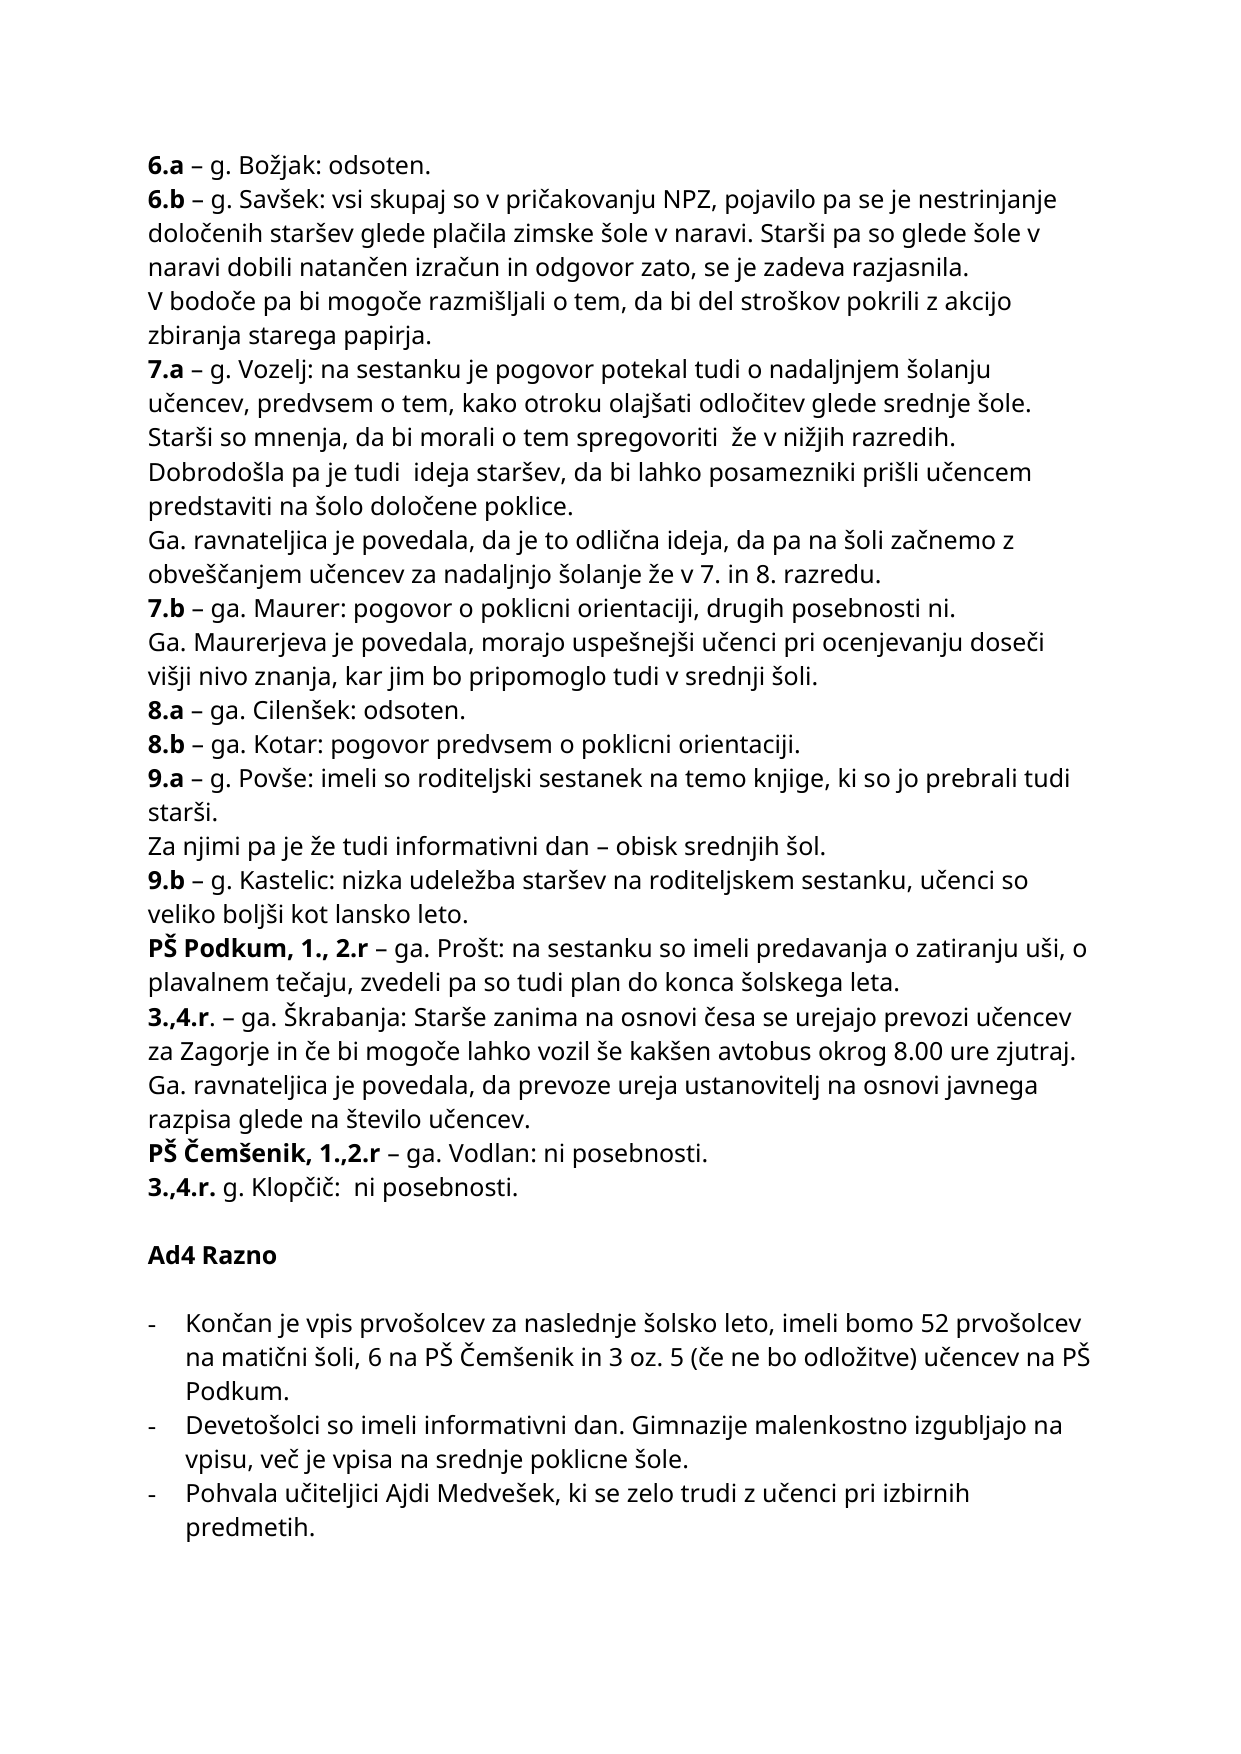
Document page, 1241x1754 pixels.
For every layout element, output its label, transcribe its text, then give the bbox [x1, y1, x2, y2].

text V bodoče pa bi mogoče razmišljali o tem, da bi del stroškov pokrili z akcijo zbiranja starega papirja. [148, 284, 1093, 352]
text 9.b – g. Kastelic: nizka udeležba staršev na roditeljskem sestanku, učenci so veliko boljši kot lansko leto. [148, 863, 1093, 931]
list Končan je vpis prvošolcev za naslednje šolsko leto, imeli bomo 52 prvošolcev na matični šoli, 6 na PŠ Čemšenik in 3 oz. 5 (če ne bo odložitve) učencev na PŠ Podkum. [148, 1306, 1093, 1408]
text PŠ Čemšenik, 1.,2.r – ga. Vodlan: ni posebnosti. [148, 1135, 1093, 1169]
text Ad4 Razno [148, 1238, 1093, 1272]
text 7.b – ga. Maurer: pogovor o poklicni orientaciji, drugih posebnosti ni. [148, 590, 1093, 624]
text 9.a – g. Povše: imeli so roditeljski sestanek na temo knjige, ki so jo prebrali tudi starši. [148, 761, 1093, 829]
text PŠ Podkum, 1., 2.r – ga. Prošt: na sestanku so imeli predavanja o zatiranju uši, o plavalnem tečaju, zvedeli pa so tudi plan do konca šolskega leta. [148, 931, 1093, 999]
text Ga. ravnateljica je povedala, da je to odlična ideja, da pa na šoli začnemo z obveščanjem učencev za nadaljnjo šolanje že v 7. in 8. razredu. [148, 522, 1093, 590]
text 6.a – g. Božjak: odsoten. [148, 148, 1093, 182]
text 7.a – g. Vozelj: na sestanku je pogovor potekal tudi o nadaljnjem šolanju učencev, predvsem o tem, kako otroku olajšati odločitev glede srednje šole. Starši so mnenja, da bi morali o tem spregovoriti že v nižjih razredih. Dobrodošla pa je tudi ideja staršev, da bi lahko posamezniki prišli učencem predstaviti na šolo določene poklice. [148, 352, 1093, 522]
text 8.b – ga. Kotar: pogovor predvsem o poklicni orientaciji. [148, 727, 1093, 761]
text Za njimi pa je že tudi informativni dan – obisk srednjih šol. [148, 829, 1093, 863]
list Devetošolci so imeli informativni dan. Gimnazije malenkostno izgubljajo na vpisu, več je vpisa na srednje poklicne šole. [148, 1408, 1093, 1476]
text 3.,4.r. – ga. Škrabanja: Starše zanima na osnovi česa se urejajo prevozi učencev za Zagorje in če bi mogoče lahko vozil še kakšen avtobus okrog 8.00 ure zjutraj. [148, 999, 1093, 1067]
text 6.b – g. Savšek: vsi skupaj so v pričakovanju NPZ, pojavilo pa se je nestrinjanje določenih staršev glede plačila zimske šole v naravi. Starši pa so glede šole v naravi dobili natančen izračun in odgovor zato, se je zadeva razjasnila. [148, 182, 1093, 284]
list Pohvala učiteljici Ajdi Medvešek, ki se zelo trudi z učenci pri izbirnih predmetih. [148, 1476, 1093, 1544]
text 8.a – ga. Cilenšek: odsoten. [148, 693, 1093, 727]
text Ga. ravnateljica je povedala, da prevoze ureja ustanovitelj na osnovi javnega razpisa glede na število učencev. [148, 1067, 1093, 1135]
text 3.,4.r. g. Klopčič: ni posebnosti. [148, 1169, 1093, 1203]
text Ga. Maurerjeva je povedala, morajo uspešnejši učenci pri ocenjevanju doseči višji nivo znanja, kar jim bo pripomoglo tudi v srednji šoli. [148, 624, 1093, 693]
